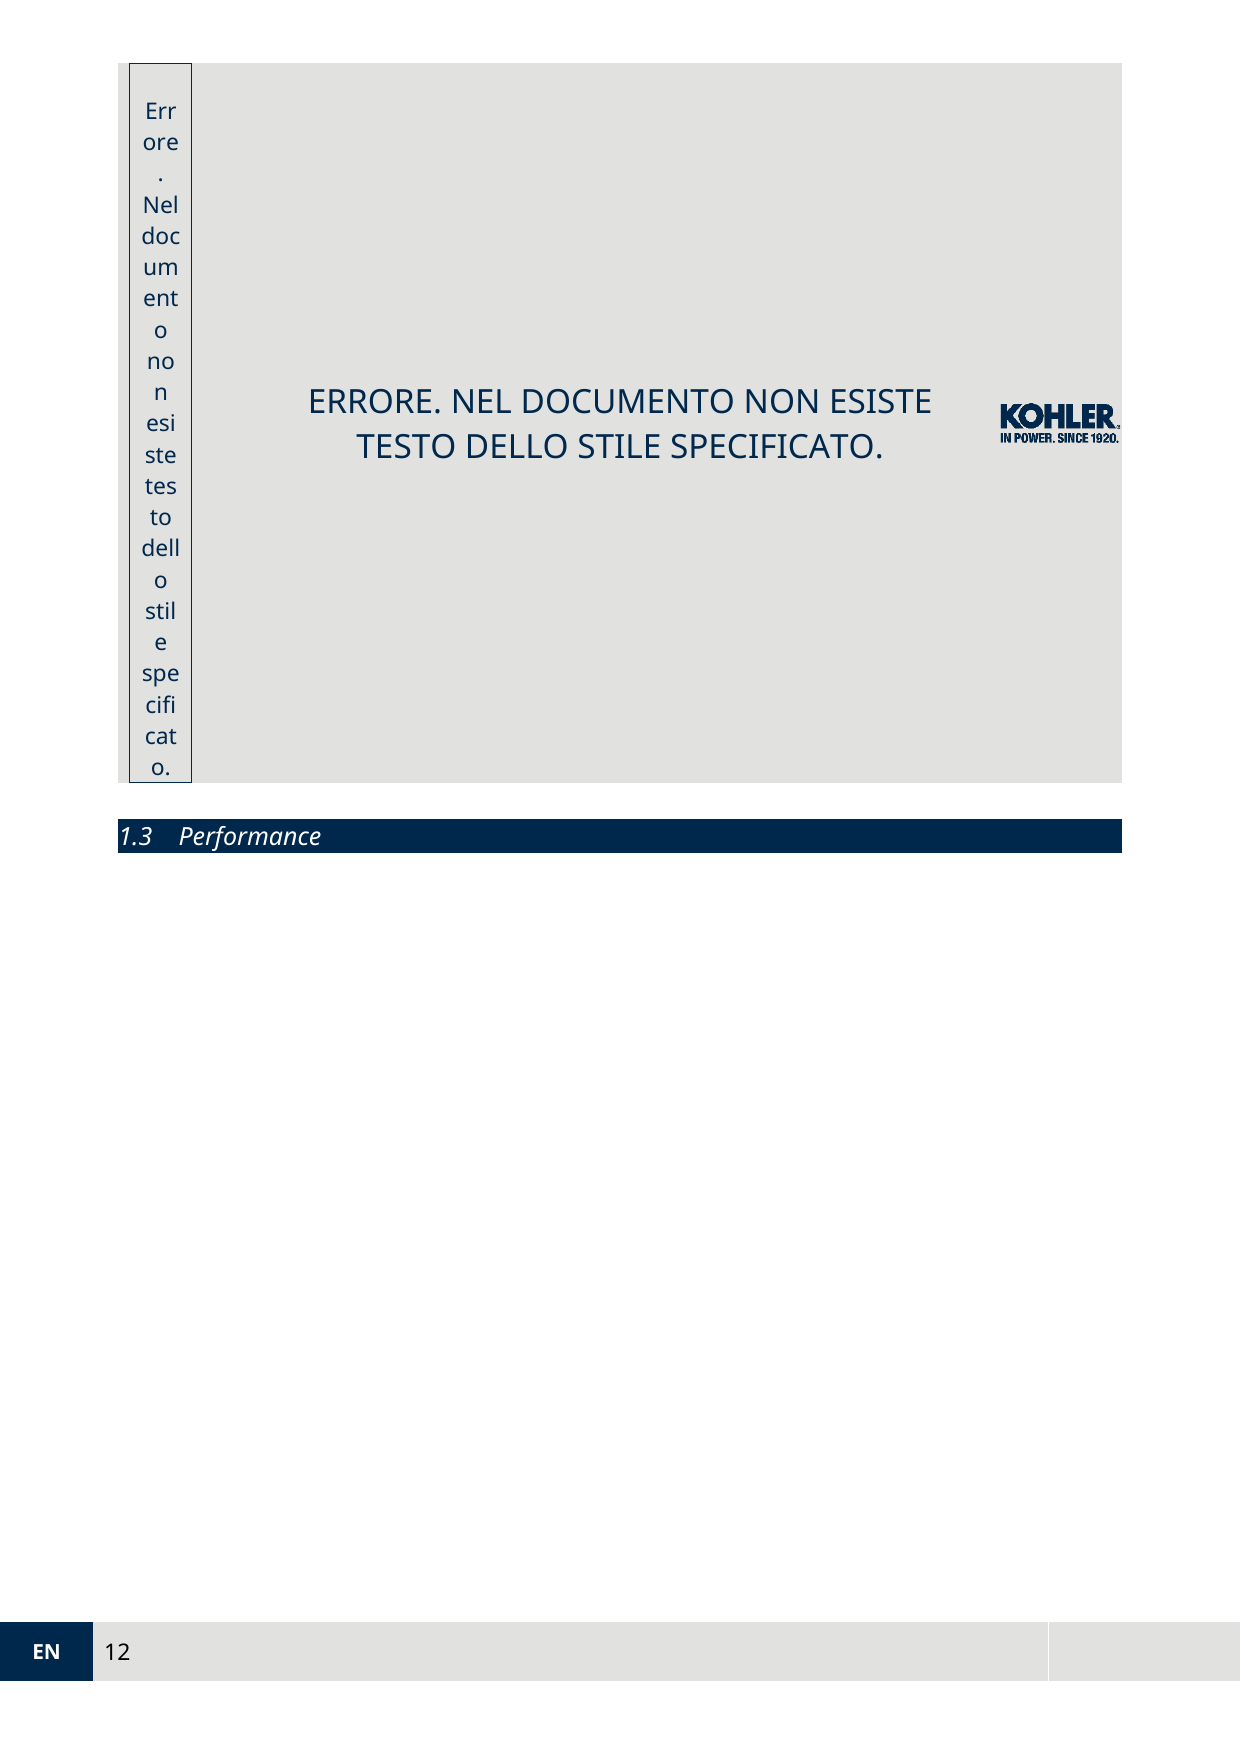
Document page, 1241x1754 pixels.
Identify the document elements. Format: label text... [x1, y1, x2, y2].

picture [1000, 403, 1121, 443]
subtitle Performance [118, 819, 1122, 853]
